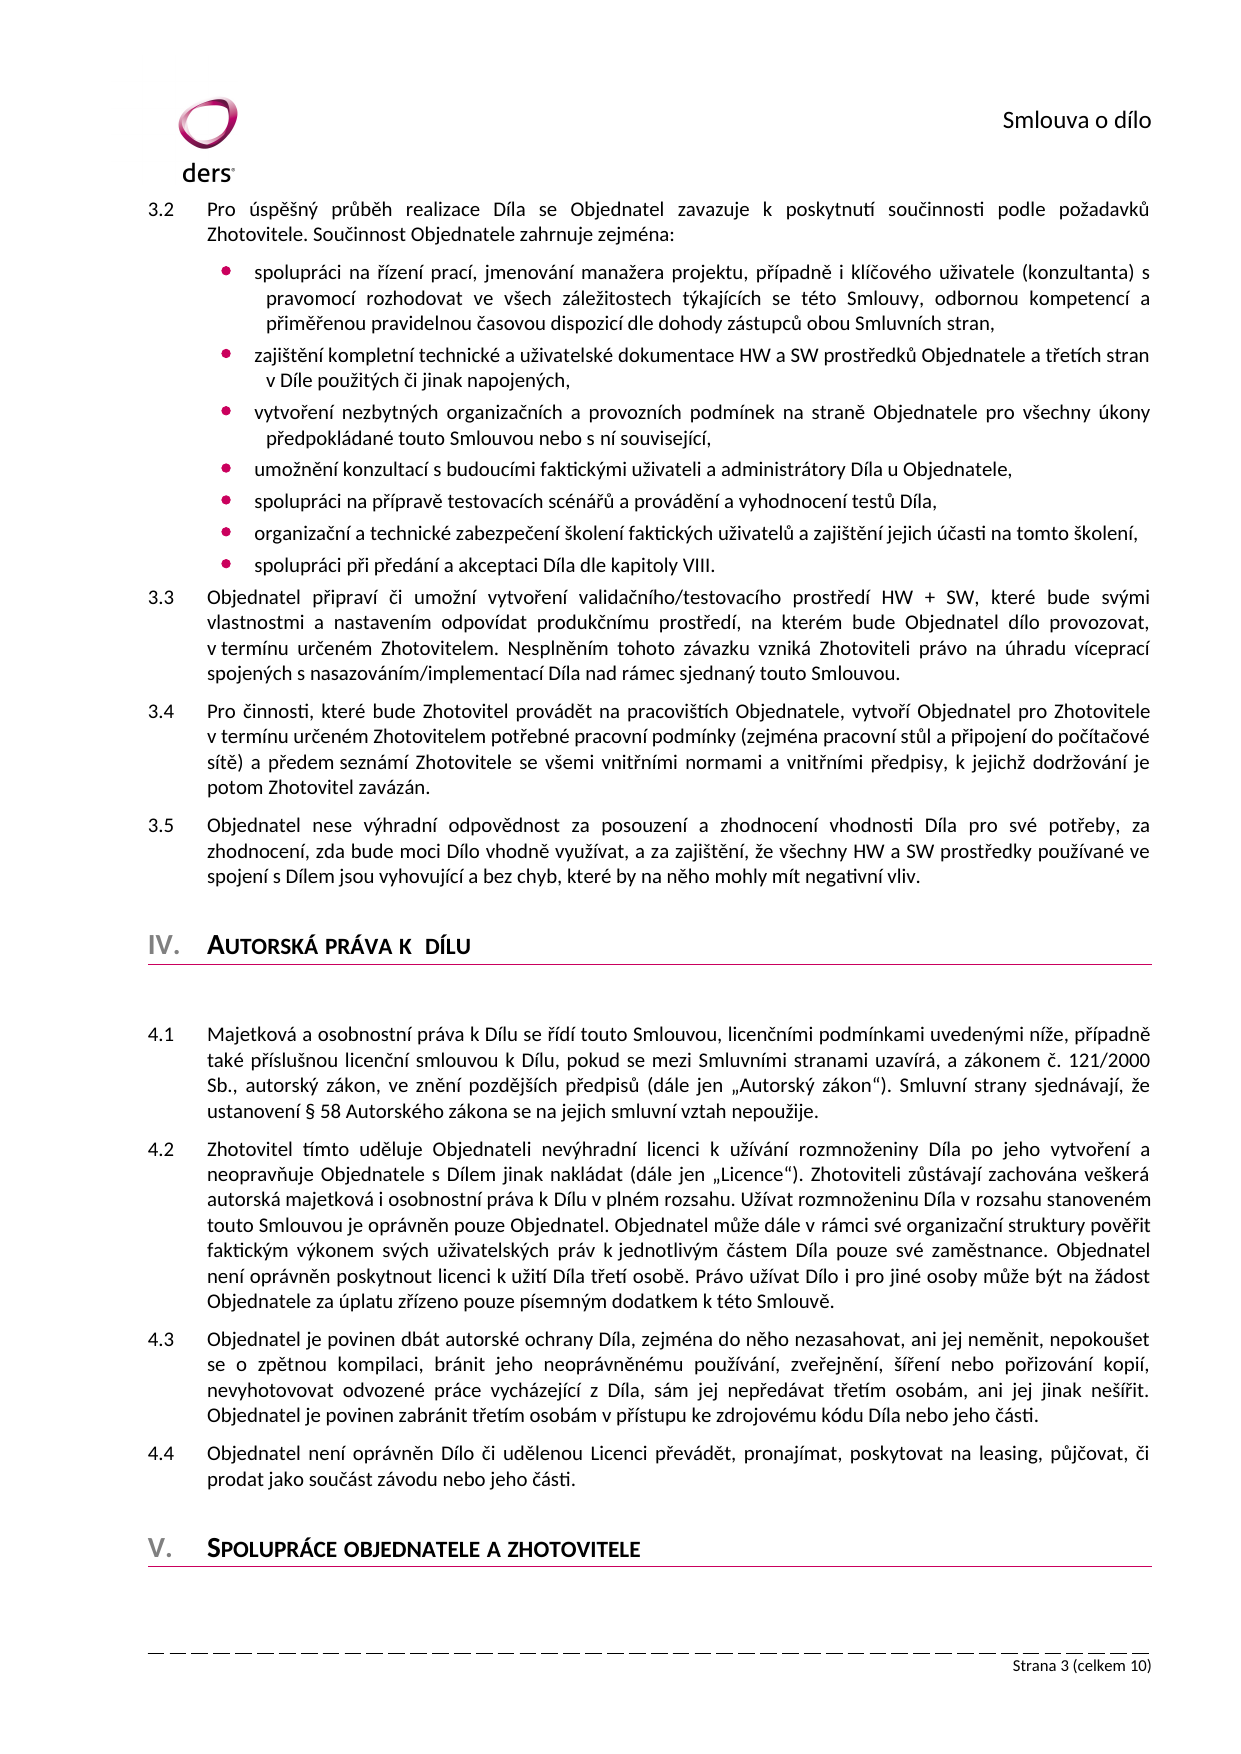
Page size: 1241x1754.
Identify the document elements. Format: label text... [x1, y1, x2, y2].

text umožnění konzultací s budoucími faktickými uživateli a administrátory Díla u Objednatele, [222, 457, 1152, 482]
text Autorská práva k dílu [148, 926, 1152, 964]
list Pro činnosti, které bude Zhotovitel provádět na pracovištích Objednatele, vytvoří Objednatel pro Zhotovitele v termínu určeném Zhotovitelem potřebné pracovní podmínky (zejména pracovní stůl a připojení do počítačové sítě) a předem seznámí Zhotovitele se všemi vnitřními normami a vnitřními předpisy, k jejichž dodržování je potom Zhotovitel zavázán. [148, 698, 1152, 800]
list Objednatel připraví či umožní vytvoření validačního/testovacího prostředí HW + SW, které bude svými vlastnostmi a nastavením odpovídat produkčnímu prostředí, na kterém bude Objednatel dílo provozovat, v termínu určeném Zhotovitelem. Nesplněním tohoto závazku vzniká Zhotoviteli právo na úhradu víceprací spojených s nasazováním/implementací Díla nad rámec sjednaný touto Smlouvou. [148, 584, 1152, 686]
text organizační a technické zabezpečení školení faktických uživatelů a zajištění jejich účasti na tomto školení, [222, 520, 1152, 546]
list Objednatel není oprávněn Dílo či udělenou Licenci převádět, pronajímat, poskytovat na leasing, půjčovat, či prodat jako součást závodu nebo jeho části. [148, 1440, 1152, 1491]
list Majetková a osobnostní práva k Dílu se řídí touto Smlouvou, licenčními podmínkami uvedenými níže, případně také příslušnou licenční smlouvou k Dílu, pokud se mezi Smluvními stranami uzavírá, a zákonem č. 121/2000 Sb., autorský zákon, ve znění pozdějších předpisů (dále jen „Autorský zákon“). Smluvní strany sjednávají, že ustanovení § 58 Autorského zákona se na jejich smluvní vztah nepoužije. [148, 1022, 1152, 1123]
list Zhotovitel tímto uděluje Objednateli nevýhradní licenci k užívání rozmnoženiny Díla po jeho vytvoření a neopravňuje Objednatele s Dílem jinak nakládat (dále jen „Licence“). Zhotoviteli zůstávají zachována veškerá autorská majetková i osobnostní práva k Dílu v plném rozsahu. Užívat rozmnoženinu Díla v rozsahu stanoveném touto Smlouvou je oprávněn pouze Objednatel. Objednatel může dále v rámci své organizační struktury pověřit faktickým výkonem svých uživatelských práv k jednotlivým částem Díla pouze své zaměstnance. Objednatel není oprávněn poskytnout licenci k užití Díla třetí osobě. Právo užívat Dílo i pro jiné osoby může být na žádost Objednatele za úplatu zřízeno pouze písemným dodatkem k této Smlouvě. [148, 1136, 1152, 1314]
text zajištění kompletní technické a uživatelské dokumentace HW a SW prostředků Objednatele a třetích stran v Díle použitých či jinak napojených, [222, 342, 1152, 393]
text spolupráci na řízení prací, jmenování manažera projektu, případně i klíčového uživatele (konzultanta) s pravomocí rozhodovat ve všech záležitostech týkajících se této Smlouvy, odbornou kompetencí a přiměřenou pravidelnou časovou dispozicí dle dohody zástupců obou Smluvních stran, [222, 259, 1152, 336]
text spolupráci při předání a akceptaci Díla dle kapitoly VIII. [222, 552, 1152, 578]
list Objednatel nese výhradní odpovědnost za posouzení a zhodnocení vhodnosti Díla pro své potřeby, za zhodnocení, zda bude moci Dílo vhodně využívat, a za zajištění, že všechny HW a SW prostředky používané ve spojení s Dílem jsou vyhovující a bez chyb, které by na něho mohly mít negativní vliv. [148, 812, 1152, 889]
text Spolupráce objednatele a zhotovitele [148, 1529, 1152, 1566]
text vytvoření nezbytných organizačních a provozních podmínek na straně Objednatele pro všechny úkony předpokládané touto Smlouvou nebo s ní související, [222, 399, 1152, 450]
text spolupráci na přípravě testovacích scénářů a provádění a vyhodnocení testů Díla, [222, 488, 1152, 514]
list Pro úspěšný průběh realizace Díla se Objednatel zavazuje k poskytnutí součinnosti podle požadavků Zhotovitele. Součinnost Objednatele zahrnuje zejména: [148, 196, 1152, 247]
list Objednatel je povinen dbát autorské ochrany Díla, zejména do něho nezasahovat, ani jej neměnit, nepokoušet se o zpětnou kompilaci, bránit jeho neoprávněnému používání, zveřejnění, šíření nebo pořizování kopií, nevyhotovovat odvozené práce vycházející z Díla, sám jej nepředávat třetím osobám, ani jej jinak nešířit. Objednatel je povinen zabránit třetím osobám v přístupu ke zdrojovému kódu Díla nebo jeho části. [148, 1326, 1152, 1428]
picture [110, 55, 239, 184]
